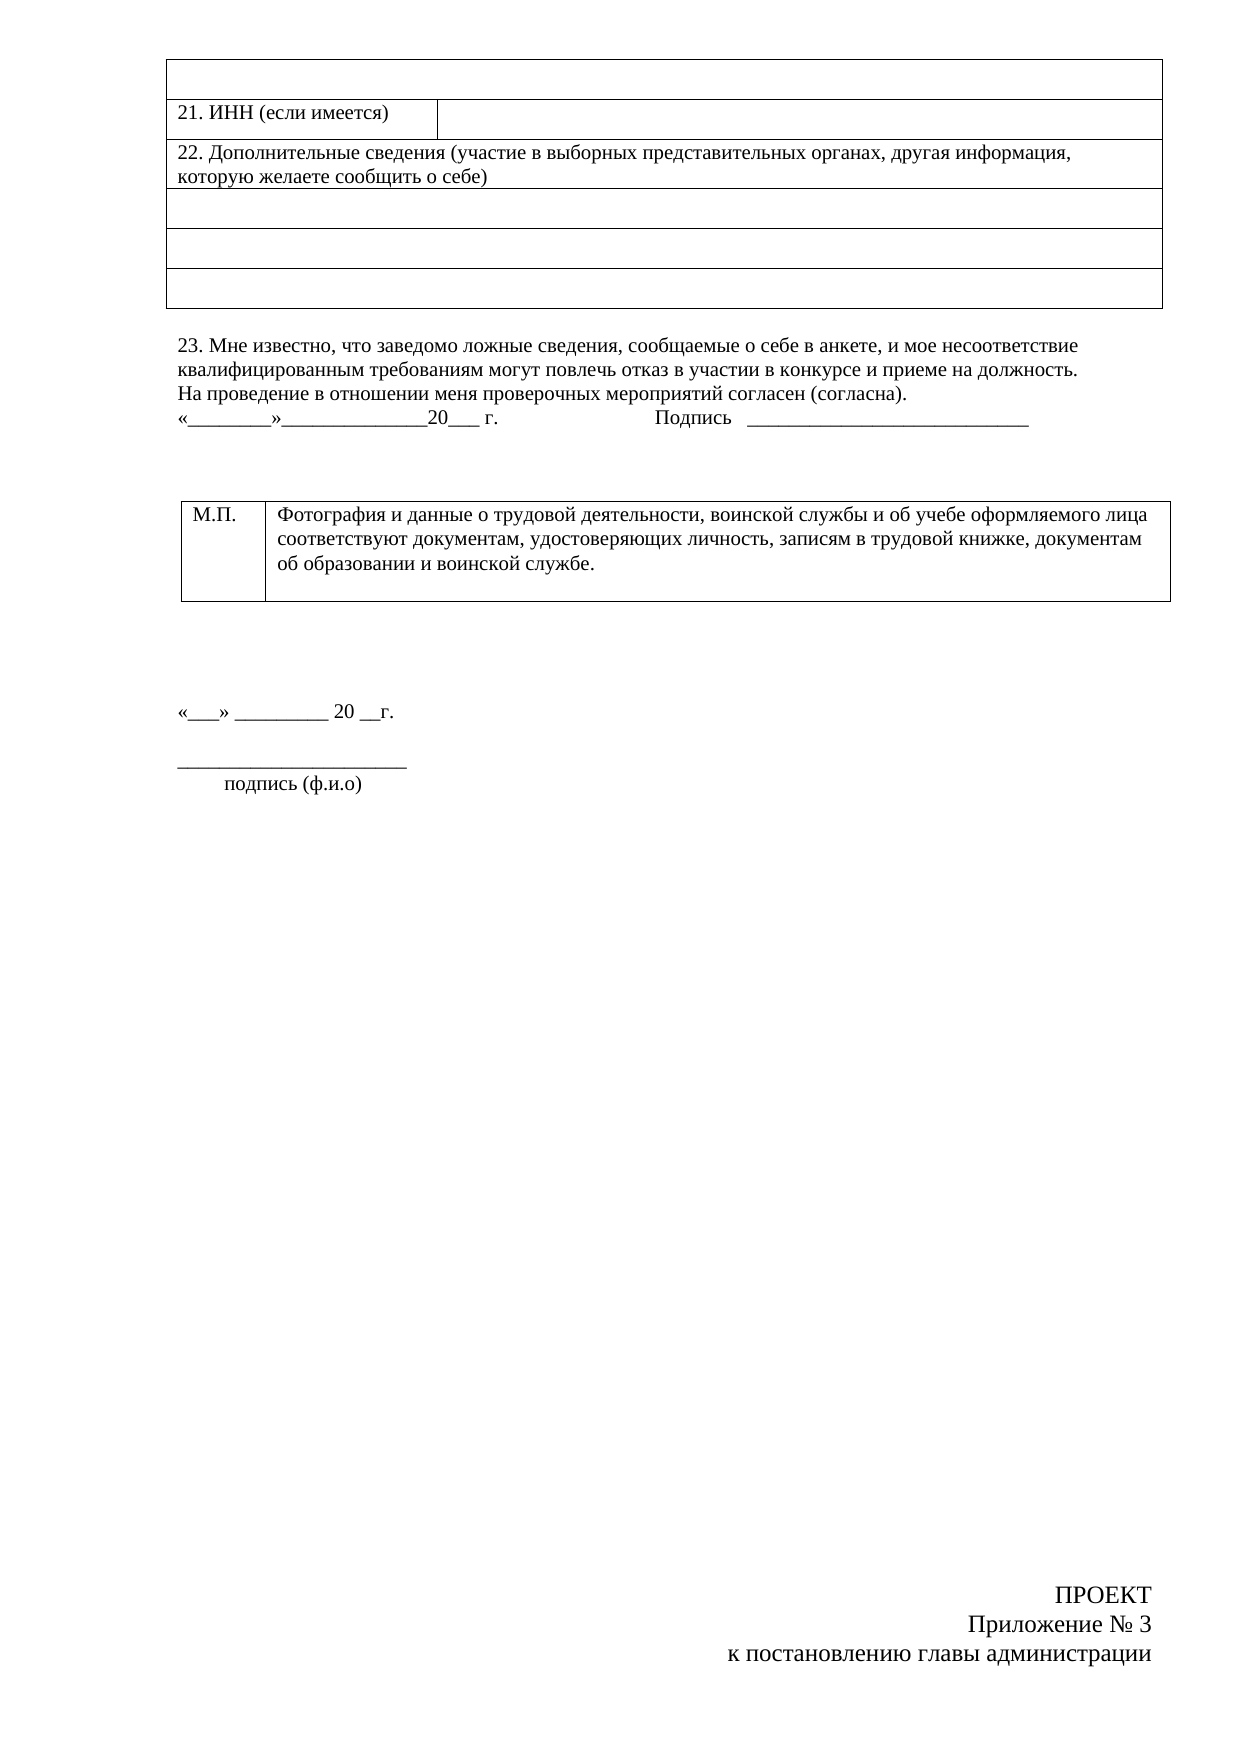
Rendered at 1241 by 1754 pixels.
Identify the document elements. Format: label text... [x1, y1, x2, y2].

table_header М.П. [182, 502, 265, 601]
text 23. Мне известно, что заведомо ложные сведения, сообщаемые о себе в анкете, и мое несоответствие квалифицированным требованиям могут повлечь отказ в участии в конкурсе и приеме на должность. [177, 333, 1152, 381]
text Приложение № 3 [177, 1609, 1152, 1638]
table_header Фотография и данные о трудовой деятельности, воинской службы и об учебе оформляемого лица соответствуют документам, удостоверяющих личность, записям в трудовой книжке, документам об образовании и воинской службе. [266, 502, 1170, 601]
text ______________________ [177, 747, 1152, 771]
table_cell [167, 269, 1162, 308]
text «___» _________ 20 __г. [177, 698, 1152, 723]
text к постановлению главы администрации [177, 1638, 1152, 1666]
table_cell [438, 100, 1162, 139]
table_cell 21. ИНН (если имеется) [167, 100, 437, 139]
text подпись (ф.и.о) [177, 771, 1152, 795]
text На проведение в отношении меня проверочных мероприятий согласен (согласна). [177, 381, 1152, 405]
text «________»______________20___ г. Подпись ___________________________ [177, 405, 1152, 429]
table_cell [167, 60, 1162, 99]
text ПРОЕКТ [177, 1580, 1152, 1609]
table_cell [167, 189, 1162, 228]
table_cell 22. Дополнительные сведения (участие в выборных представительных органах, другая информация, которую желаете сообщить о себе) [167, 140, 1162, 188]
table_cell [167, 229, 1162, 268]
